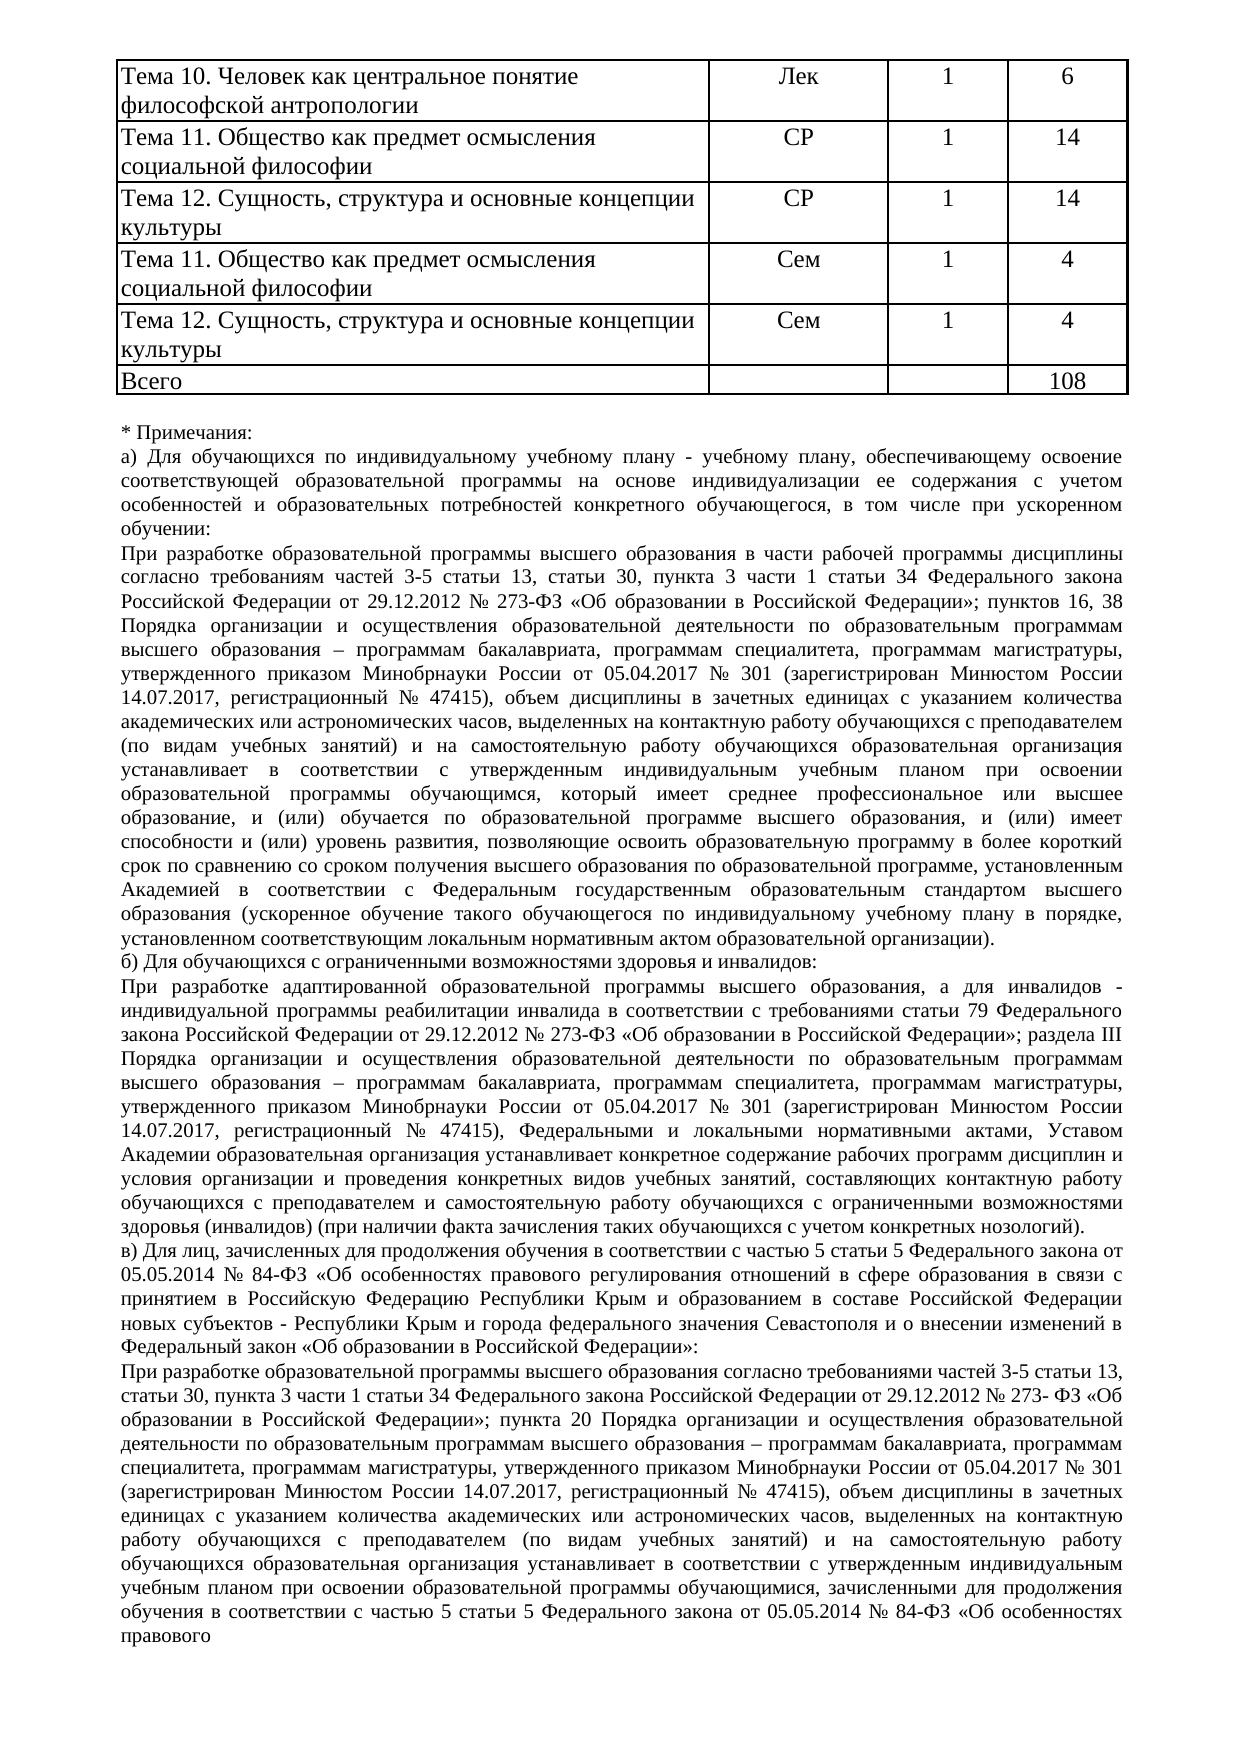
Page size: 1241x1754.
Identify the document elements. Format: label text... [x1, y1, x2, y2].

table_cell Всего [118, 366, 708, 393]
table_cell 4 [1009, 305, 1126, 364]
table_header Тема 10. Человек как центральное понятие философской антропологии [118, 61, 708, 120]
table_cell 14 [1009, 122, 1126, 181]
table_cell 1 [889, 122, 1007, 181]
table_cell 4 [1009, 244, 1126, 303]
table_cell 1 [889, 183, 1007, 242]
table_cell 108 [1009, 366, 1126, 393]
table_cell Тема 12. Сущность, структура и основные концепции культуры [118, 305, 708, 364]
table_cell Тема 11. Общество как предмет осмысления социальной философии [118, 122, 708, 181]
table_cell [710, 366, 887, 393]
table_cell Тема 11. Общество как предмет осмысления социальной философии [118, 244, 708, 303]
table_cell СР [710, 122, 887, 181]
table_header 1 [889, 61, 1007, 120]
table_cell * Примечания: а) Для обучающихся по индивидуальному учебному плану - учебному плану, обеспечивающему освоение соответствующей образовательной программы на основе индивидуализации ее содержания с учетом особенностей и образовательных потребностей конкретного обучающегося, в том числе при ускоренном обучении: При разработке образовательной программы высшего образования в части рабочей программы дисциплины согласно требованиям частей 3-5 статьи 13, статьи 30, пункта 3 части 1 статьи 34 Федерального закона Российской Федерации от 29.12.2012 № 273-ФЗ «Об образовании в Российской Федерации»; пунктов 16, 38 Порядка организации и осуществления образовательной деятельности по образовательным программам высшего образования – программам бакалавриата, программам специалитета, программам магистратуры, утвержденного приказом Минобрнауки России от 05.04.2017 № 301 (зарегистрирован Минюстом России 14.07.2017, регистрационный № 47415), объем дисциплины в зачетных единицах с указанием количества академических или астрономических часов, выделенных на контактную работу обучающихся с преподавателем (по видам учебных занятий) и на самостоятельную работу обучающихся образовательная организация устанавливает в соответствии с утвержденным индивидуальным учебным планом при освоении образовательной программы обучающимся, который имеет среднее профессиональное или высшее образование, и (или) обучается по образовательной программе высшего образования, и (или) имеет способности и (или) уровень развития, позволяющие освоить образовательную программу в более короткий срок по сравнению со сроком получения высшего образования по образовательной программе, установленным Академией в соответствии с Федеральным государственным образовательным стандартом высшего образования (ускоренное обучение такого обучающегося по индивидуальному учебному плану в порядке, установленном соответствующим локальным нормативным актом образовательной организации). б) Для обучающихся с ограниченными возможностями здоровья и инвалидов: При разработке адаптированной образовательной программы высшего образования, а для инвалидов - индивидуальной программы реабилитации инвалида в соответствии с требованиями статьи 79 Федерального закона Российской Федерации от 29.12.2012 № 273-ФЗ «Об образовании в Российской Федерации»; раздела III Порядка организации и осуществления образовательной деятельности по образовательным программам высшего образования – программам бакалавриата, программам специалитета, программам магистратуры, утвержденного приказом Минобрнауки России от 05.04.2017 № 301 (зарегистрирован Минюстом России 14.07.2017, регистрационный № 47415), Федеральными и локальными нормативными актами, Уставом Академии образовательная организация устанавливает конкретное содержание рабочих программ дисциплин и условия организации и проведения конкретных видов учебных занятий, составляющих контактную работу обучающихся с преподавателем и самостоятельную работу обучающихся с ограниченными возможностями здоровья (инвалидов) (при наличии факта зачисления таких обучающихся с учетом конкретных нозологий). в) Для лиц, зачисленных для продолжения обучения в соответствии с частью 5 статьи 5 Федерального закона от 05.05.2014 № 84-ФЗ «Об особенностях правового регулирования отношений в сфере образования в связи с принятием в Российскую Федерацию Республики Крым и образованием в составе Российской Федерации новых субъектов - Республики Крым и города федерального значения Севастополя и о внесении изменений в Федеральный закон «Об образовании в Российской Федерации»: При разработке образовательной программы высшего образования согласно требованиями частей 3-5 статьи 13, статьи 30, пункта 3 части 1 статьи 34 Федерального закона Российской Федерации от 29.12.2012 № 273- ФЗ «Об образовании в Российской Федерации»; пункта 20 Порядка организации и осуществления образовательной деятельности по образовательным программам высшего образования – программам бакалавриата, программам специалитета, программам магистратуры, утвержденного приказом Минобрнауки России от 05.04.2017 № 301 (зарегистрирован Минюстом России 14.07.2017, регистрационный № 47415), объем дисциплины в зачетных единицах с указанием количества академических или астрономических часов, выделенных на контактную работу обучающихся с преподавателем (по видам учебных занятий) и на самостоятельную работу обучающихся образовательная организация устанавливает в соответствии с утвержденным индивидуальным учебным планом при освоении образовательной программы обучающимися, зачисленными для продолжения обучения в соответствии с частью 5 статьи 5 Федерального закона от 05.05.2014 № 84-ФЗ «Об особенностях правового [117, 395, 1127, 1662]
table_cell 1 [889, 305, 1007, 364]
table_cell 14 [1009, 183, 1126, 242]
table_cell Тема 12. Сущность, структура и основные концепции культуры [118, 183, 708, 242]
table_cell 1 [889, 244, 1007, 303]
table_header Лек [710, 61, 887, 120]
table_header 6 [1009, 61, 1126, 120]
table_cell СР [710, 183, 887, 242]
table_cell Сем [710, 244, 887, 303]
table_cell Сем [710, 305, 887, 364]
table_cell [889, 366, 1007, 393]
